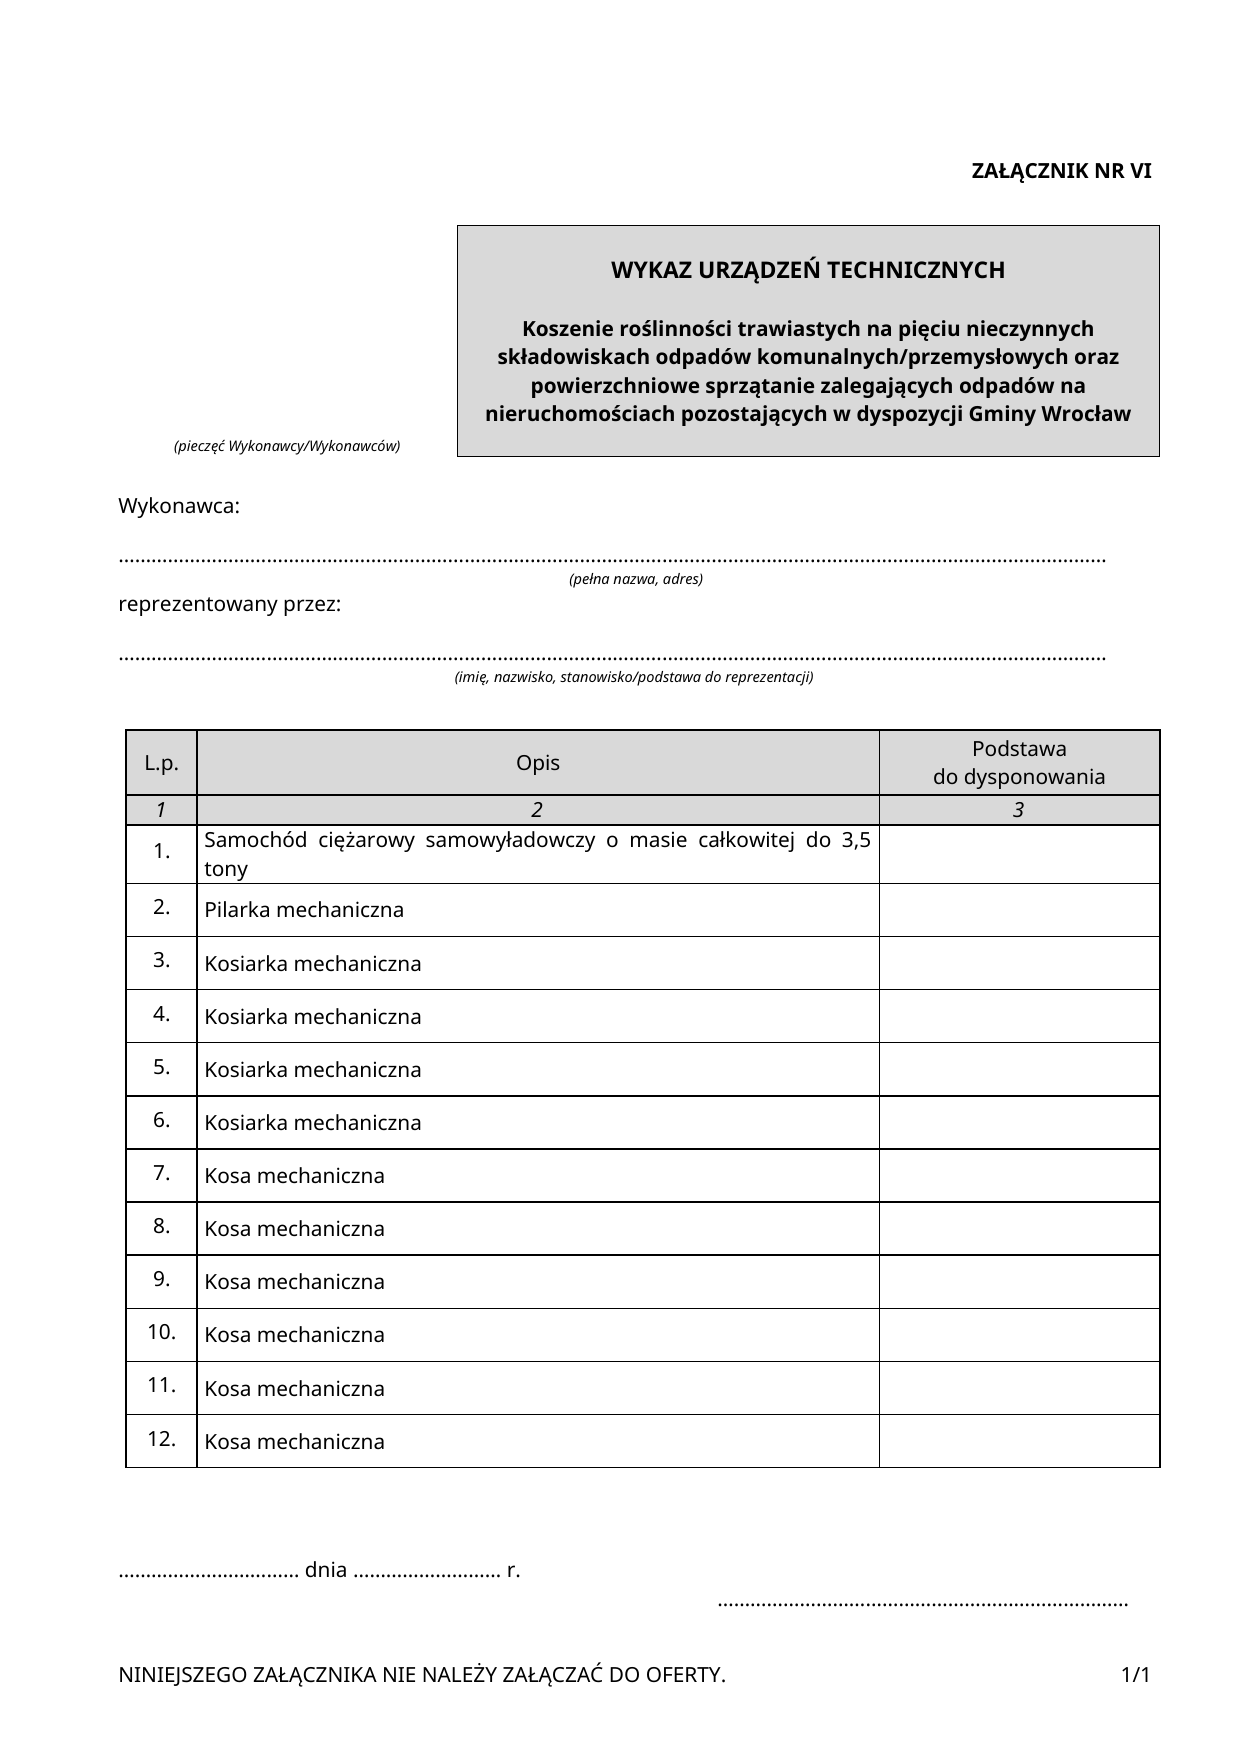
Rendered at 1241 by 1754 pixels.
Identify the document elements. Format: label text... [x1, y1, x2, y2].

table_cell [880, 937, 1159, 989]
table_cell Kosiarka mechaniczna [198, 1043, 879, 1095]
table_cell Pilarka mechaniczna [198, 884, 879, 936]
table_header (pieczęć Wykonawcy/Wykonawców) [118, 225, 457, 456]
subtitle ZAŁĄCZNIK NR VI [118, 156, 1152, 184]
table_cell Kosa mechaniczna [198, 1203, 879, 1254]
table_header WYKAZ URZĄDZEŃ TECHNICZNYCH Koszenie roślinności trawiastych na pięciu nieczynnych składowiskach odpadów komunalnych/przemysłowych oraz powierzchniowe sprzątanie zalegających odpadów na nieruchomościach pozostających w dyspozycji Gminy Wrocław [458, 226, 1159, 456]
table_header Podstawa do dysponowania [880, 731, 1159, 794]
text …………………………… dnia ……………………… r. [118, 1555, 1152, 1584]
text reprezentowany przez: [118, 589, 1152, 617]
table_cell [880, 1097, 1159, 1148]
table_cell 12. [127, 1415, 196, 1467]
text ……………………………………………………………………………………………………………………………………………………………… [118, 638, 1152, 667]
table_cell [880, 1256, 1159, 1307]
table_cell [880, 1150, 1159, 1201]
table_cell 7. [127, 1150, 196, 1201]
table_cell 1 [127, 796, 196, 824]
table_cell [880, 1043, 1159, 1095]
table_cell 4. [127, 990, 196, 1042]
table_cell 11. [127, 1362, 196, 1414]
table_cell 3 [880, 796, 1159, 824]
table_cell 8. [127, 1203, 196, 1254]
text Wykonawca: [118, 491, 1152, 520]
text (imię, nazwisko, stanowisko/podstawa do reprezentacji) [118, 667, 1152, 686]
table_cell Samochód ciężarowy samowyładowczy o masie całkowitej do 3,5 tony [198, 826, 879, 882]
table_cell Kosa mechaniczna [198, 1415, 879, 1467]
table_header Opis [198, 731, 879, 794]
table_cell 10. [127, 1309, 196, 1361]
table_cell 2. [127, 884, 196, 936]
table_cell 5. [127, 1043, 196, 1095]
table_cell 3. [127, 937, 196, 989]
table_cell 2 [198, 796, 879, 824]
text (pełna nazwa, adres) [118, 569, 1152, 589]
table_cell [880, 884, 1159, 936]
text ……………………………………………………………………………………………………………………………………………………………… [118, 541, 1152, 569]
table_cell Kosiarka mechaniczna [198, 1097, 879, 1148]
table_cell [880, 990, 1159, 1042]
table_cell Kosa mechaniczna [198, 1150, 879, 1201]
text ………………………………………………………………… [118, 1584, 1152, 1612]
table_cell 6. [127, 1097, 196, 1148]
table_cell Kosiarka mechaniczna [198, 990, 879, 1042]
table_cell Kosa mechaniczna [198, 1362, 879, 1414]
table_cell 1. [127, 826, 196, 882]
table_header L.p. [127, 731, 196, 794]
table_cell [880, 826, 1159, 882]
table_cell Kosiarka mechaniczna [198, 937, 879, 989]
table_cell [880, 1309, 1159, 1361]
table_cell [880, 1203, 1159, 1254]
table_cell 9. [127, 1256, 196, 1307]
table_cell Kosa mechaniczna [198, 1309, 879, 1361]
table_cell Kosa mechaniczna [198, 1256, 879, 1307]
table_cell [880, 1362, 1159, 1414]
table_cell [880, 1415, 1159, 1467]
